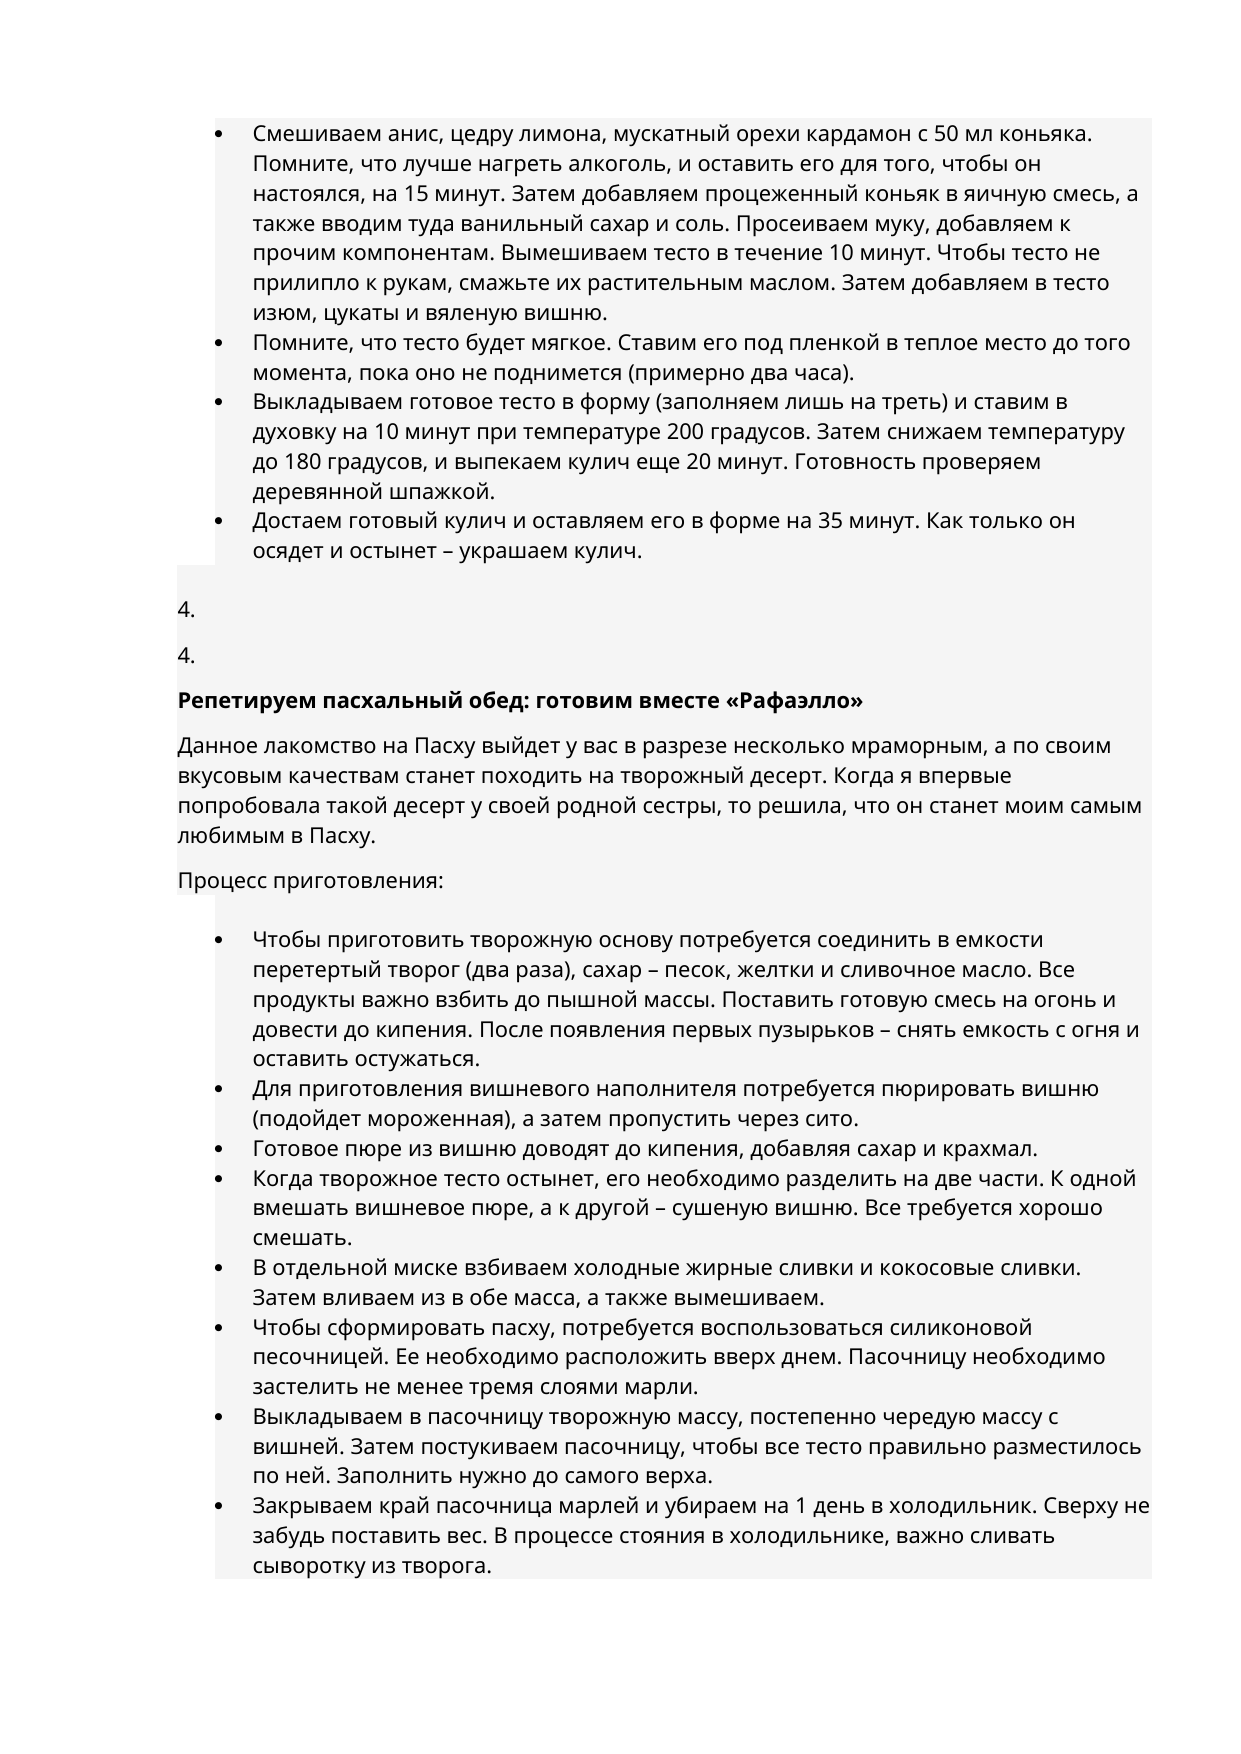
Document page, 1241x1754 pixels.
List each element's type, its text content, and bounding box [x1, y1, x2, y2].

list Когда творожное тесто остынет, его необходимо разделить на две части. К одной вмешать вишневое пюре, а к другой – сушеную вишню. Все требуется хорошо смешать. [215, 1162, 1152, 1252]
list Закрываем край пасочница марлей и убираем на 1 день в холодильник. Сверху не забудь поставить вес. В процессе стояния в холодильнике, важно сливать сыворотку из творога. [215, 1490, 1152, 1579]
list Для приготовления вишневого наполнителя потребуется пюрировать вишню (подойдет мороженная), а затем пропустить через сито. [215, 1073, 1152, 1133]
list Достаем готовый кулич и оставляем его в форме на 35 минут. Как только он осядет и остынет – украшаем кулич. [215, 505, 1152, 565]
list В отдельной миске взбиваем холодные жирные сливки и кокосовые сливки. Затем вливаем из в обе масса, а также вымешиваем. [215, 1252, 1152, 1311]
text 4. [177, 639, 1152, 669]
list Смешиваем анис, цедру лимона, мускатный орехи кардамон с 50 мл коньяка. Помните, что лучше нагреть алкоголь, и оставить его для того, чтобы он настоялся, на 15 минут. Затем добавляем процеженный коньяк в яичную смесь, а также вводим туда ванильный сахар и соль. Просеиваем муку, добавляем к прочим компонентам. Вымешиваем тесто в течение 10 минут. Чтобы тесто не прилипло к рукам, смажьте их растительным маслом. Затем добавляем в тесто изюм, цукаты и вяленую вишню. [215, 118, 1152, 327]
text Репетируем пасхальный обед: готовим вместе «Рафаэлло» [177, 685, 1152, 715]
list Чтобы приготовить творожную основу потребуется соединить в емкости перетертый творог (два раза), сахар – песок, желтки и сливочное масло. Все продукты важно взбить до пышной массы. Поставить готовую смесь на огонь и довести до кипения. После появления первых пузырьков – снять емкость с огня и оставить остужаться. [215, 924, 1152, 1073]
text 4. [177, 594, 1152, 624]
list Выкладываем готовое тесто в форму (заполняем лишь на треть) и ставим в духовку на 10 минут при температуре 200 градусов. Затем снижаем температуру до 180 градусов, и выпекаем кулич еще 20 минут. Готовность проверяем деревянной шпажкой. [215, 386, 1152, 505]
list Выкладываем в пасочницу творожную массу, постепенно чередую массу с вишней. Затем постукиваем пасочницу, чтобы все тесто правильно разместилось по ней. Заполнить нужно до самого верха. [215, 1401, 1152, 1490]
list Помните, что тесто будет мягкое. Ставим его под пленкой в теплое место до того момента, пока оно не поднимется (примерно два часа). [215, 327, 1152, 386]
text Процесс приготовления: [177, 865, 1152, 895]
list Чтобы сформировать пасху, потребуется воспользоваться силиконовой песочницей. Ее необходимо расположить вверх днем. Пасочницу необходимо застелить не менее тремя слоями марли. [215, 1311, 1152, 1401]
list Готовое пюре из вишню доводят до кипения, добавляя сахар и крахмал. [215, 1133, 1152, 1162]
text Данное лакомство на Пасху выйдет у вас в разрезе несколько мраморным, а по своим вкусовым качествам станет походить на творожный десерт. Когда я впервые попробовала такой десерт у своей родной сестры, то решила, что он станет моим самым любимым в Пасху. [177, 730, 1152, 849]
